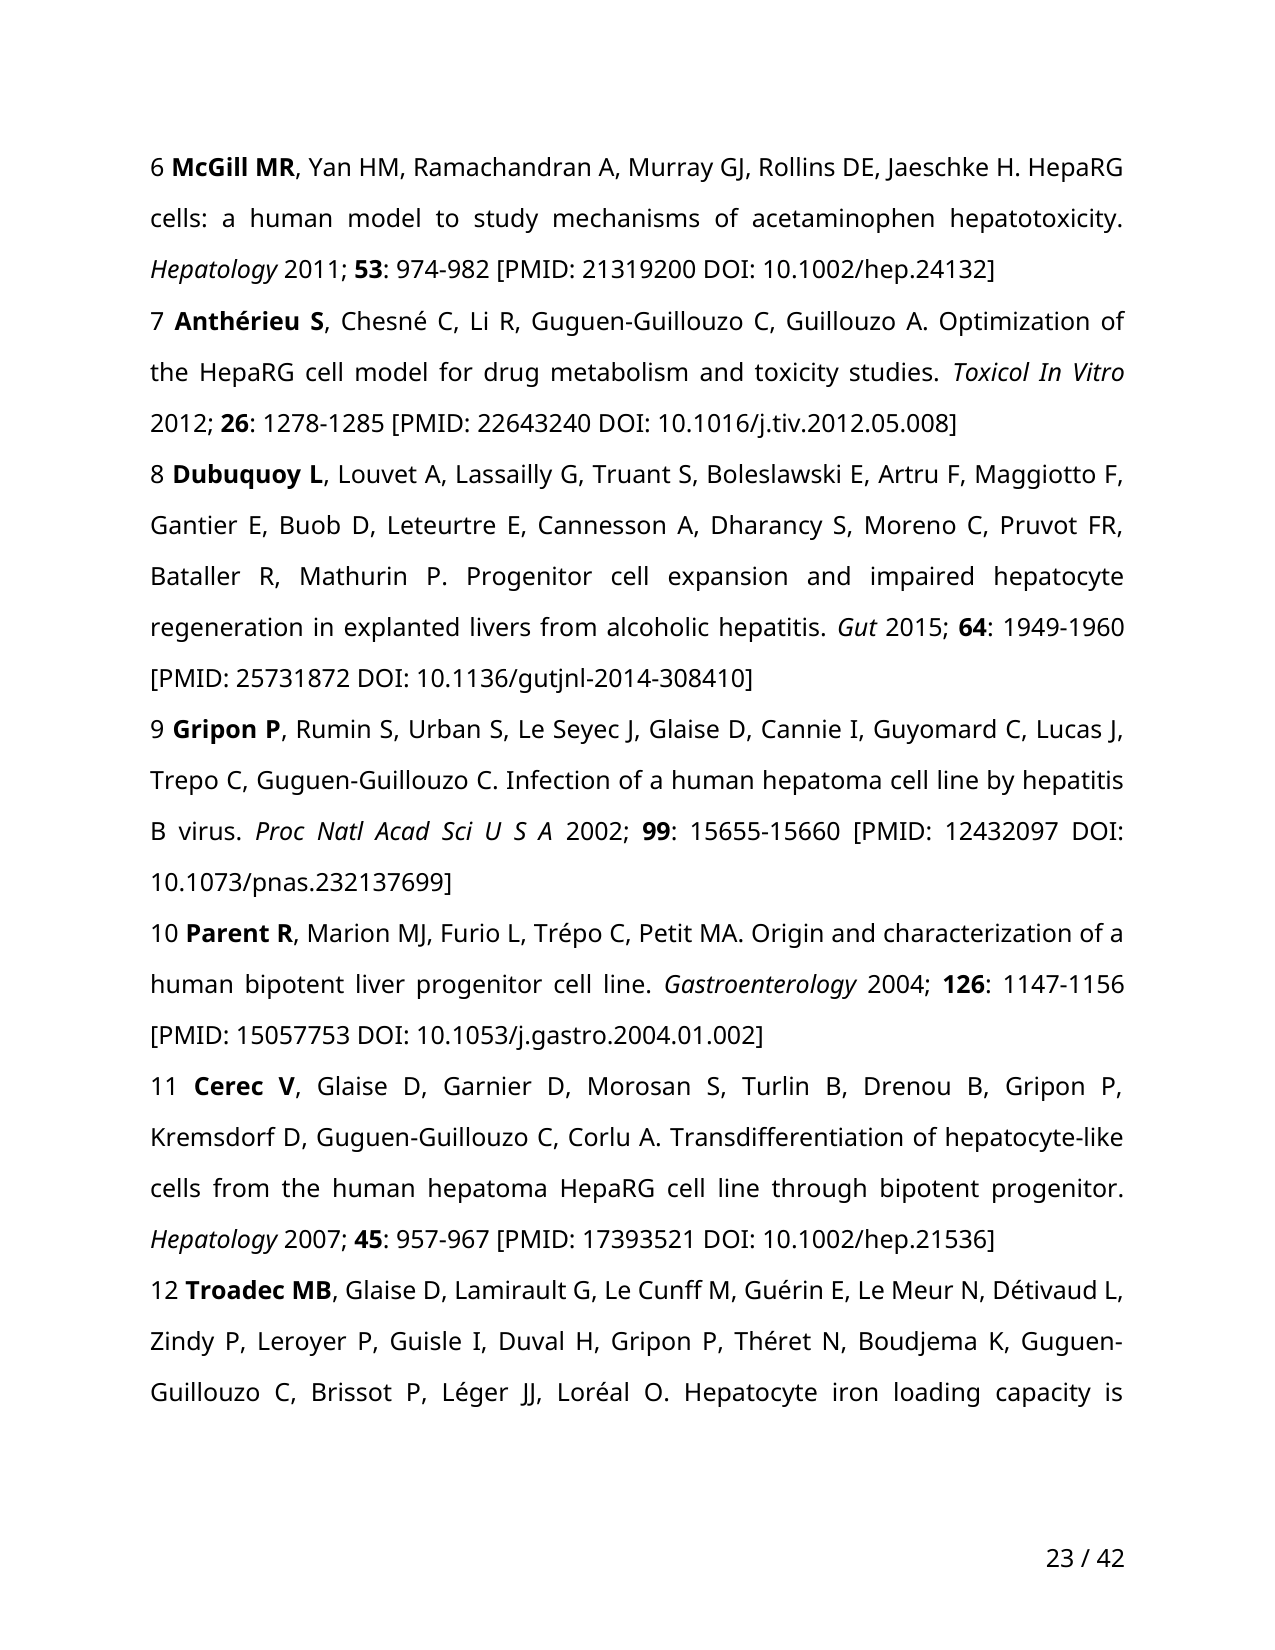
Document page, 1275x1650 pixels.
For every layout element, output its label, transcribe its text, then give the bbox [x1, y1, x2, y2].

text 9 Gripon P, Rumin S, Urban S, Le Seyec J, Glaise D, Cannie I, Guyomard C, Lucas J, Trepo C, Guguen-Guillouzo C. Infection of a human hepatoma cell line by hepatitis B virus. Proc Natl Acad Sci U S A 2002; 99: 15655-15660 [PMID: 12432097 DOI: 10.1073/pnas.232137699] [150, 711, 1125, 899]
text 8 Dubuquoy L, Louvet A, Lassailly G, Truant S, Boleslawski E, Artru F, Maggiotto F, Gantier E, Buob D, Leteurtre E, Cannesson A, Dharancy S, Moreno C, Pruvot FR, Bataller R, Mathurin P. Progenitor cell expansion and impaired hepatocyte regeneration in explanted livers from alcoholic hepatitis. Gut 2015; 64: 1949-1960 [PMID: 25731872 DOI: 10.1136/gutjnl-2014-308410] [150, 456, 1125, 694]
text 11 Cerec V, Glaise D, Garnier D, Morosan S, Turlin B, Drenou B, Gripon P, Kremsdorf D, Guguen-Guillouzo C, Corlu A. Transdifferentiation of hepatocyte-like cells from the human hepatoma HepaRG cell line through bipotent progenitor. Hepatology 2007; 45: 957-967 [PMID: 17393521 DOI: 10.1002/hep.21536] [150, 1069, 1125, 1256]
text 7 Anthérieu S, Chesné C, Li R, Guguen-Guillouzo C, Guillouzo A. Optimization of the HepaRG cell model for drug metabolism and toxicity studies. Toxicol In Vitro 2012; 26: 1278-1285 [PMID: 22643240 DOI: 10.1016/j.tiv.2012.05.008] [150, 303, 1125, 439]
text 6 McGill MR, Yan HM, Ramachandran A, Murray GJ, Rollins DE, Jaeschke H. HepaRG cells: a human model to study mechanisms of acetaminophen hepatotoxicity. Hepatology 2011; 53: 974-982 [PMID: 21319200 DOI: 10.1002/hep.24132] [150, 150, 1125, 286]
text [150, 1273, 1125, 1409]
text 10 Parent R, Marion MJ, Furio L, Trépo C, Petit MA. Origin and characterization of a human bipotent liver progenitor cell line. Gastroenterology 2004; 126: 1147-1156 [PMID: 15057753 DOI: 10.1053/j.gastro.2004.01.002] [150, 916, 1125, 1052]
